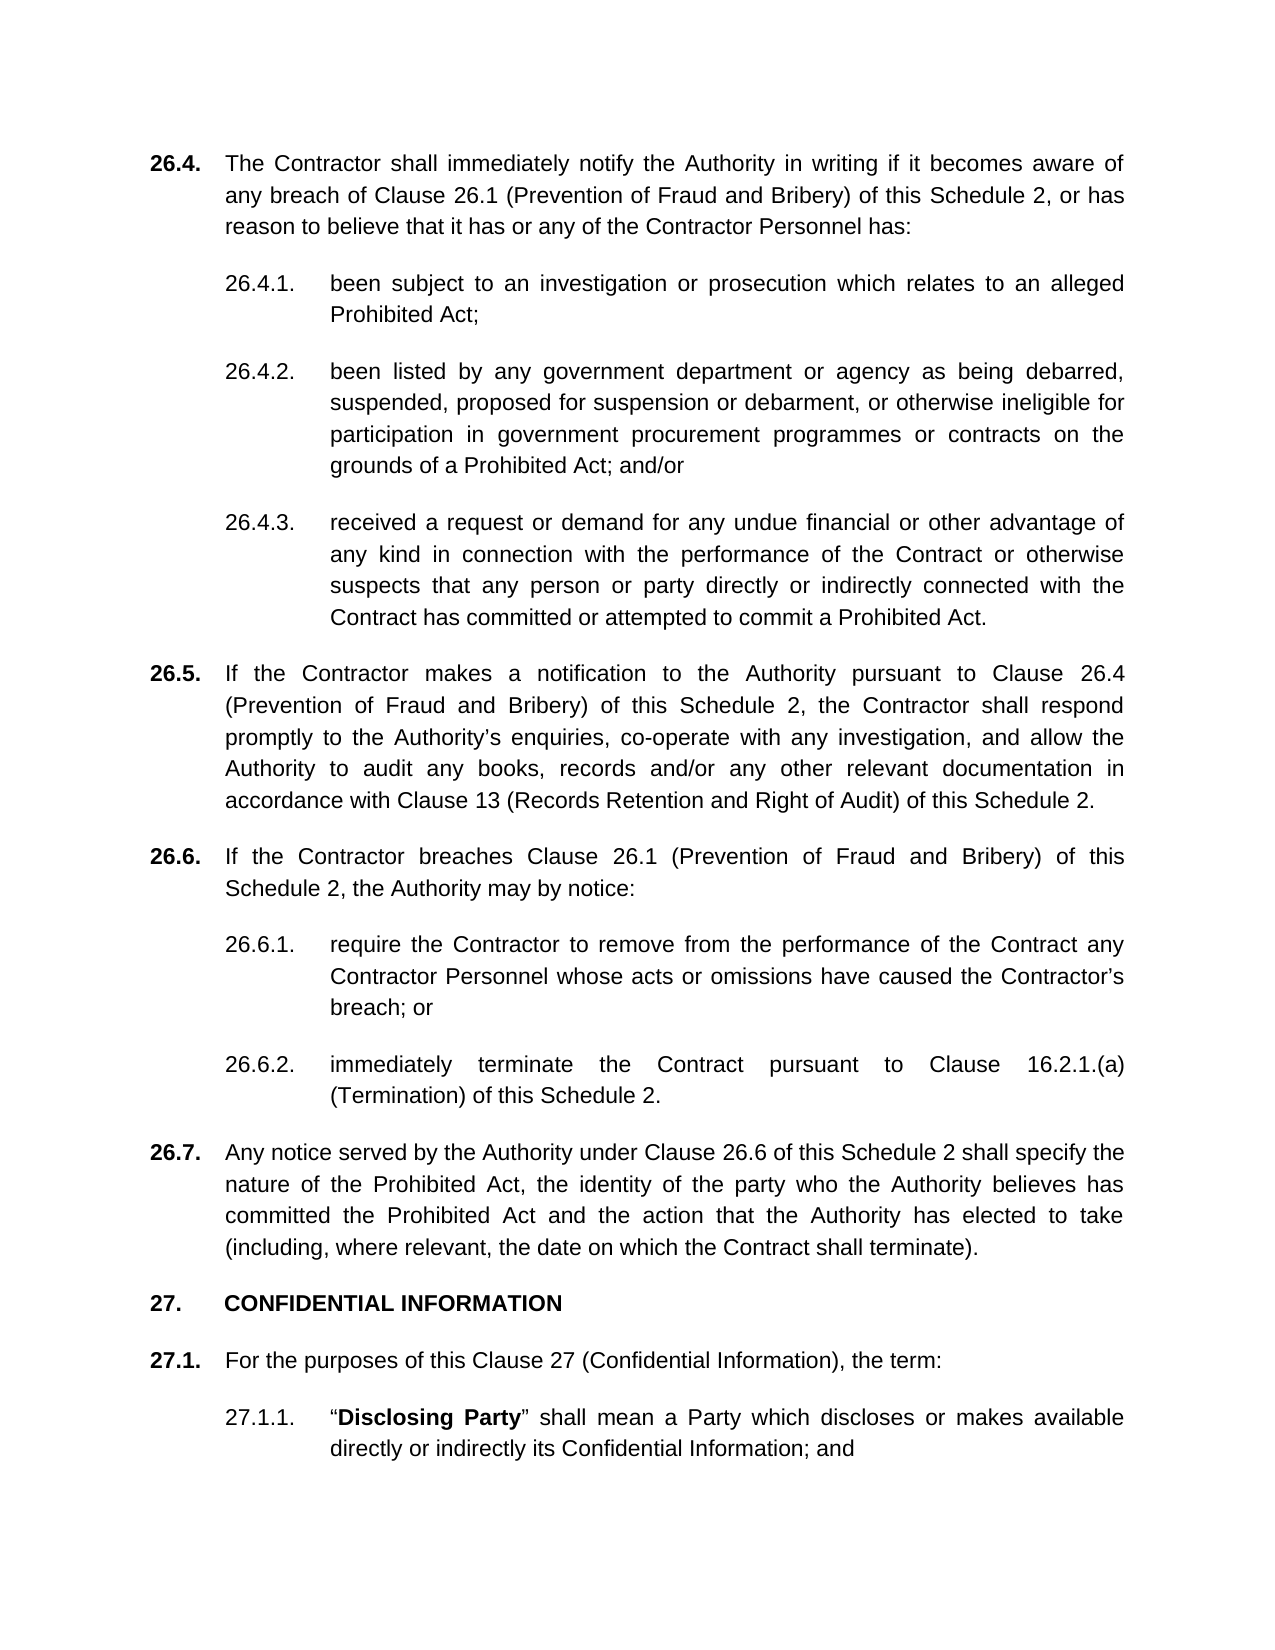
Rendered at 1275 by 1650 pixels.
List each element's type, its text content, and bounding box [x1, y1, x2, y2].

text received a request or demand for any undue financial or other advantage of any kind in connection with the performance of the Contract or otherwise suspects that any person or party directly or indirectly connected with the Contract has committed or attempted to commit a Prohibited Act. [225, 509, 1125, 630]
text CONFIDENTIAL INFORMATION [150, 1290, 1125, 1317]
text require the Contractor to remove from the performance of the Contract any Contractor Personnel whose acts or omissions have caused the Contractor’s breach; or [225, 931, 1125, 1021]
text For the purposes of this Clause 27 (Confidential Information), the term: [150, 1347, 1125, 1373]
text If the Contractor breaches Clause 26.1 (Prevention of Fraud and Bribery) of this Schedule 2, the Authority may by notice: [150, 843, 1125, 901]
text The Contractor shall immediately notify the Authority in writing if it becomes aware of any breach of Clause 26.1 (Prevention of Fraud and Bribery) of this Schedule 2, or has reason to believe that it has or any of the Contractor Personnel has: [150, 150, 1125, 239]
text immediately terminate the Contract pursuant to Clause 16.2.1(a) (Termination) of this Schedule 2. [225, 1051, 1125, 1109]
text “Disclosing Party” shall mean a Party which discloses or makes available directly or indirectly its Confidential Information; and [225, 1403, 1125, 1461]
text Any notice served by the Authority under Clause 26.6 of this Schedule 2 shall specify the nature of the Prohibited Act, the identity of the party who the Authority believes has committed the Prohibited Act and the action that the Authority has elected to take (including, where relevant, the date on which the Contract shall terminate). [150, 1139, 1125, 1260]
text been subject to an investigation or prosecution which relates to an alleged Prohibited Act; [225, 270, 1125, 328]
text been listed by any government department or agency as being debarred, suspended, proposed for suspension or debarment, or otherwise ineligible for participation in government procurement programmes or contracts on the grounds of a Prohibited Act; and/or [225, 358, 1125, 479]
text If the Contractor makes a notification to the Authority pursuant to Clause 26.4 (Prevention of Fraud and Bribery) of this Schedule 2, the Contractor shall respond promptly to the Authority’s enquiries, co-operate with any investigation, and allow the Authority to audit any books, records and/or any other relevant documentation in accordance with Clause 13 (Records Retention and Right of Audit) of this Schedule 2. [150, 660, 1125, 813]
